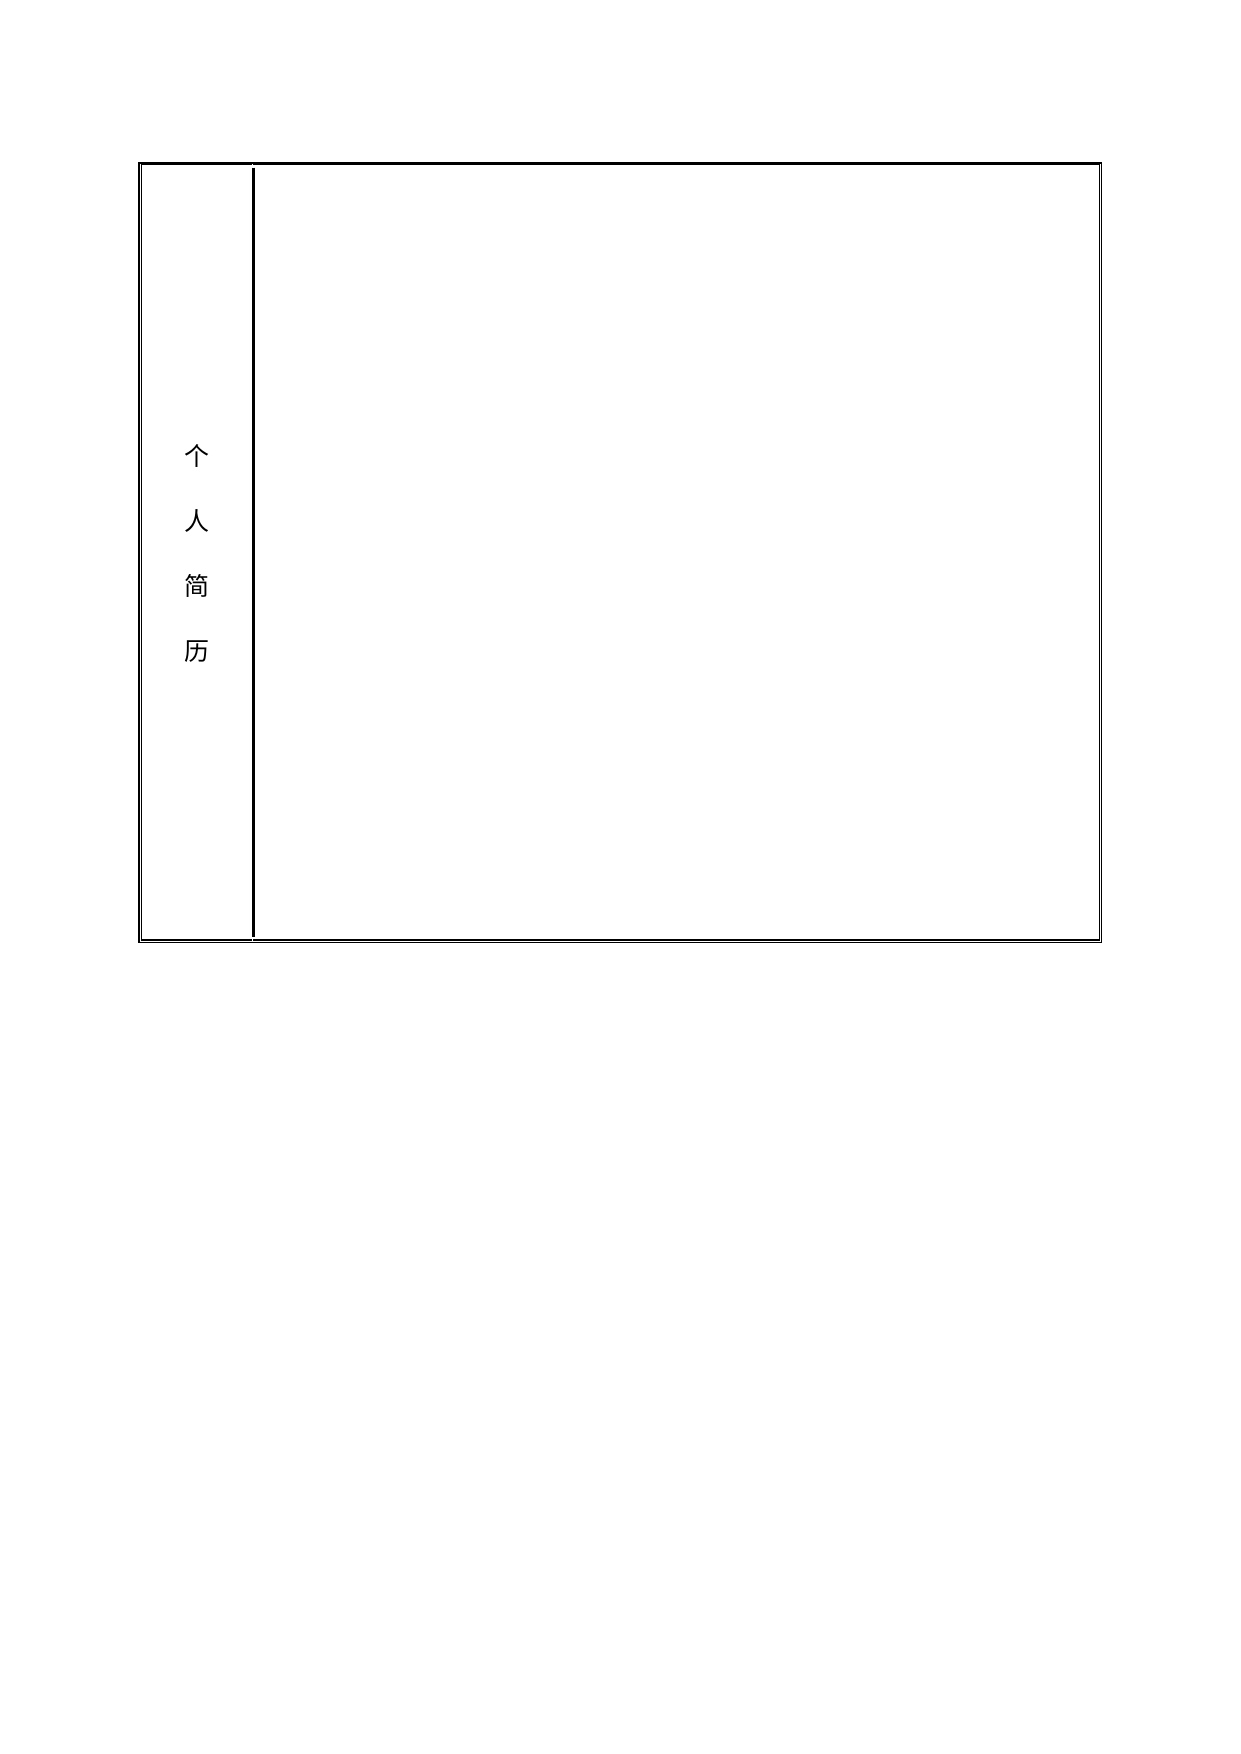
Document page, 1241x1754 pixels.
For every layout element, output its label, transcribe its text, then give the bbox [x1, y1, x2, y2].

table_cell [253, 165, 1099, 939]
table_cell 个 人 简 历 [142, 164, 253, 939]
